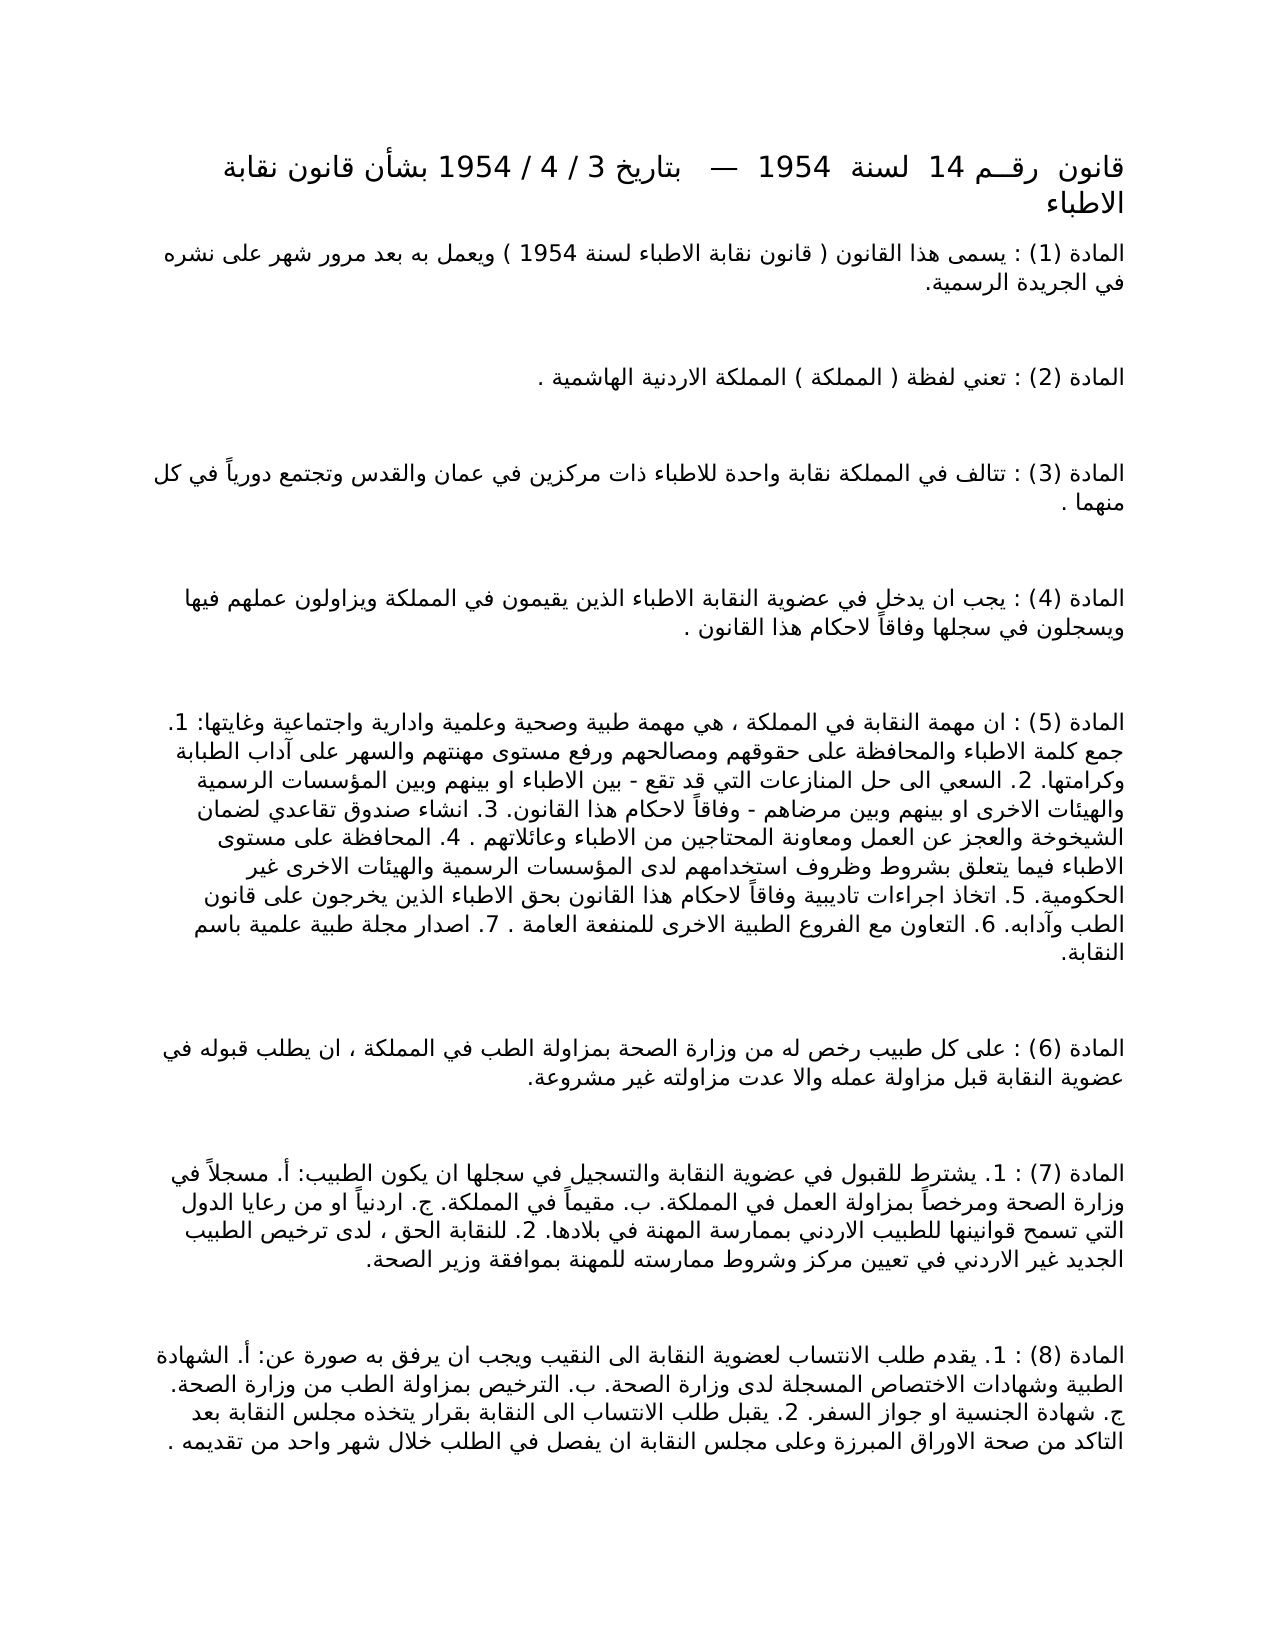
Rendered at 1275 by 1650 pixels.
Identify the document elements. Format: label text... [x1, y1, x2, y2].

text المادة (5) : ان مهمة النقابة في المملكة ، هي مهمة طبية وصحية وعلمية وادارية واجتماعية وغايتها: 1. جمع كلمة الاطباء والمحافظة على حقوقهم ومصالحهم ورفع مستوى مهنتهم والسهر على آداب الطبابة وكرامتها. 2. السعي الى حل المنازعات التي قد تقع - بين الاطباء او بينهم وبين المؤسسات الرسمية والهيئات الاخرى او بينهم وبين مرضاهم - وفاقاً لاحكام هذا القانون. 3. انشاء صندوق تقاعدي لضمان الشيخوخة والعجز عن العمل ومعاونة المحتاجين من الاطباء وعائلاتهم . 4. المحافظة على مستوى الاطباء فيما يتعلق بشروط وظروف استخدامهم لدى المؤسسات الرسمية والهيئات الاخرى غير الحكومية. 5. اتخاذ اجراءات تاديبية وفاقاً لاحكام هذا القانون بحق الاطباء الذين يخرجون على قانون الطب وآدابه. 6. التعاون مع الفروع الطبية الاخرى للمنفعة العامة . 7. اصدار مجلة طبية علمية باسم النقابة. [150, 709, 1125, 966]
text المادة (4) : يجب ان يدخل في عضوية النقابة الاطباء الذين يقيمون في المملكة ويزاولون عملهم فيها ويسجلون في سجلها وفاقاً لاحكام هذا القانون . [150, 585, 1125, 640]
text المادة (1) : يسمى هذا القانون ( قانون نقابة الاطباء لسنة 1954 ) ويعمل به بعد مرور شهر على نشره في الجريدة الرسمية. [150, 240, 1125, 295]
text المادة (3) : تتالف في المملكة نقابة واحدة للاطباء ذات مركزين في عمان والقدس وتجتمع دورياً في كل منهما . [150, 460, 1125, 516]
text المادة (7) : 1. يشترط للقبول في عضوية النقابة والتسجيل في سجلها ان يكون الطبيب: أ. مسجلاً في وزارة الصحة ومرخصاً بمزاولة العمل في المملكة. ب. مقيماً في المملكة. ج. اردنياً او من رعايا الدول التي تسمح قوانينها للطبيب الاردني بممارسة المهنة في بلادها. 2. للنقابة الحق ، لدى ترخيص الطبيب الجديد غير الاردني في تعيين مركز وشروط ممارسته للمهنة بموافقة وزير الصحة. [150, 1160, 1125, 1273]
text قانون رقــم 14 لسنة 1954 — بتاريخ 3 / 4 / 1954 بشأن قانون نقابة الاطباء [150, 150, 1125, 221]
text المادة (6) : على كل طبيب رخص له من وزارة الصحة بمزاولة الطب في المملكة ، ان يطلب قبوله في عضوية النقابة قبل مزاولة عمله والا عدت مزاولته غير مشروعة. [150, 1035, 1125, 1091]
text المادة (8) : 1. يقدم طلب الانتساب لعضوية النقابة الى النقيب ويجب ان يرفق به صورة عن: أ. الشهادة الطبية وشهادات الاختصاص المسجلة لدى وزارة الصحة. ب. الترخيص بمزاولة الطب من وزارة الصحة. ج. شهادة الجنسية او جواز السفر. 2. يقبل طلب الانتساب الى النقابة بقرار يتخذه مجلس النقابة بعد التاكد من صحة الاوراق المبرزة وعلى مجلس النقابة ان يفصل في الطلب خلال شهر واحد من تقديمه . [150, 1342, 1125, 1455]
text المادة (2) : تعني لفظة ( المملكة ) المملكة الاردنية الهاشمية . [150, 364, 1125, 391]
